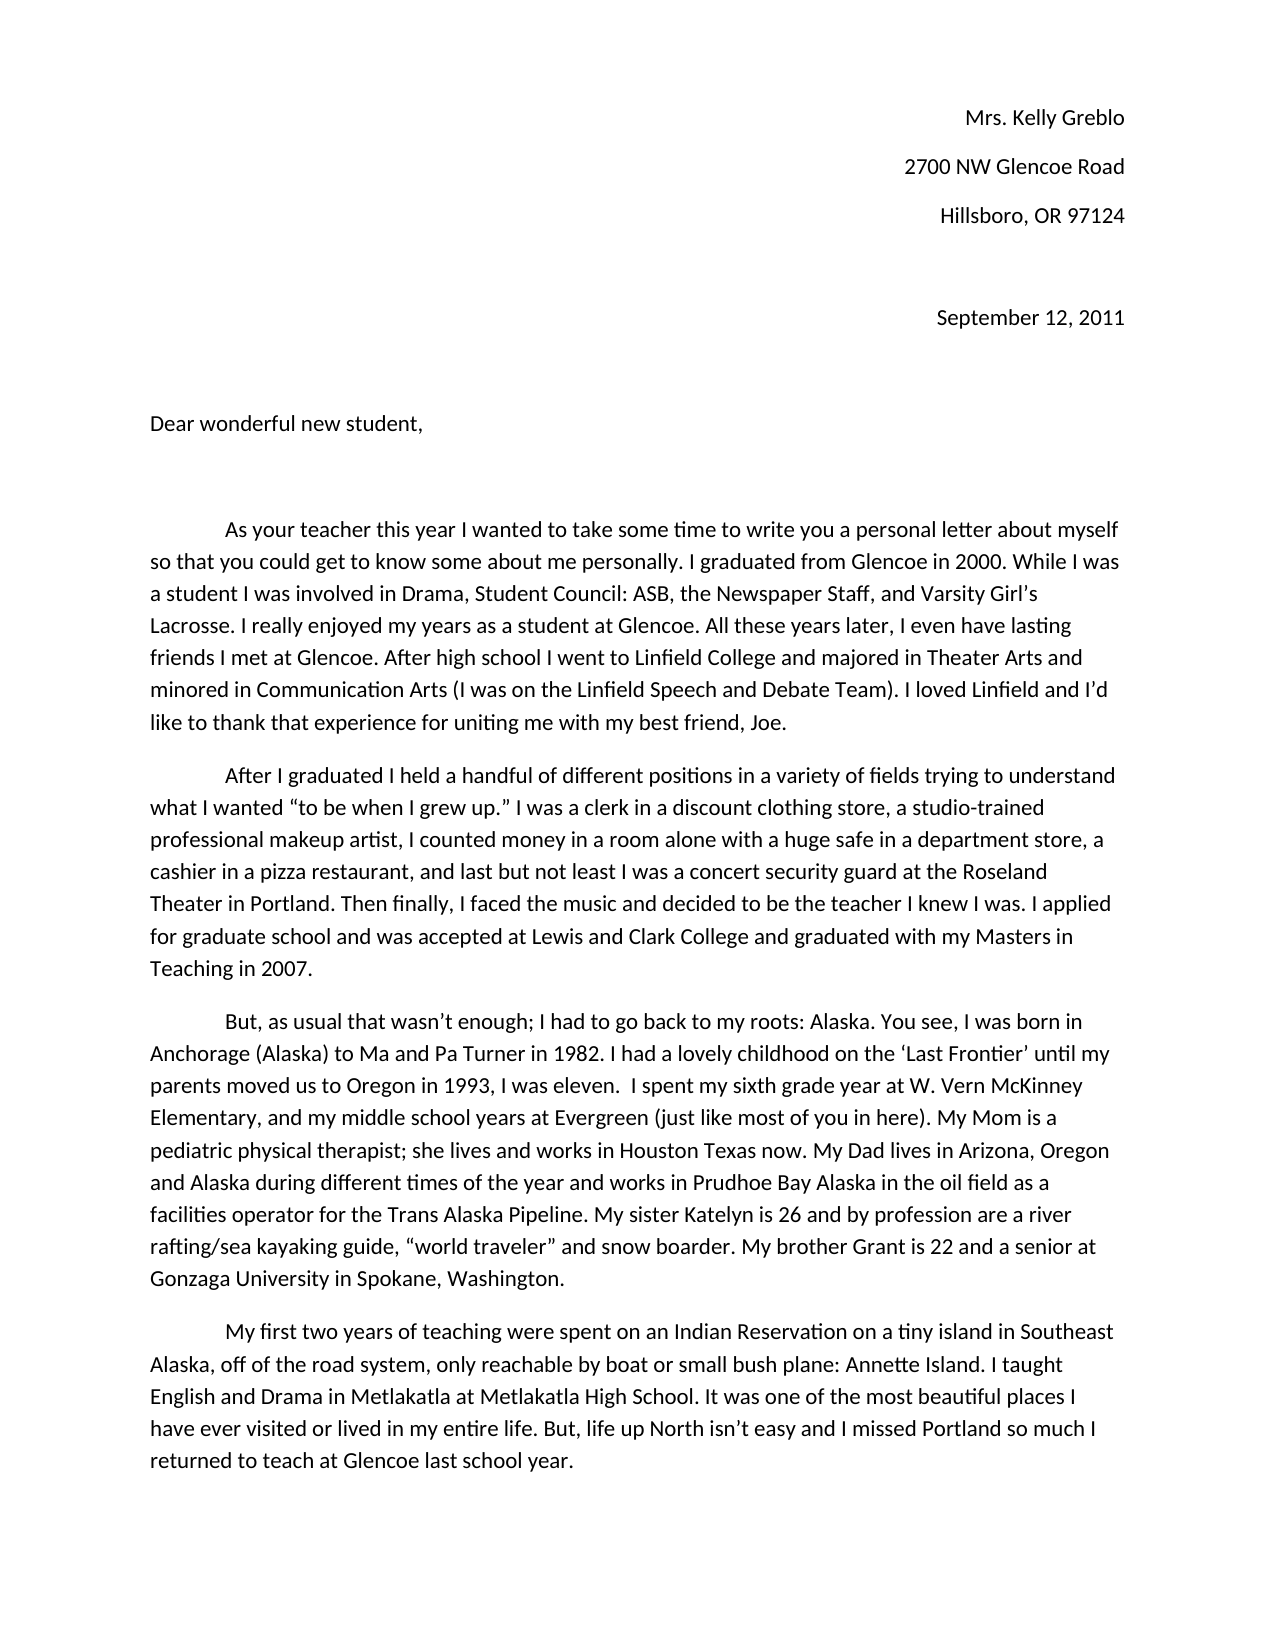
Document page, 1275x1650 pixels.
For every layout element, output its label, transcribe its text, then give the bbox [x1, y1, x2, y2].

text 2700 NW Glencoe Road [150, 152, 1125, 180]
text After I graduated I held a handful of different positions in a variety of fields trying to understand what I wanted “to be when I grew up.” I was a clerk in a discount clothing store, a studio-trained professional makeup artist, I counted money in a room alone with a huge safe in a department store, a cashier in a pizza restaurant, and last but not least I was a concert security guard at the Roseland Theater in Portland. Then finally, I faced the music and decided to be the teacher I knew I was. I applied for graduate school and was accepted at Lewis and Clark College and graduated with my Masters in Teaching in 2007. [150, 761, 1125, 982]
text My first two years of teaching were spent on an Indian Reservation on a tiny island in Southeast Alaska, off of the road system, only reachable by boat or small bush plane: Annette Island. I taught English and Drama in Metlakatla at Metlakatla High School. It was one of the most beautiful places I have ever visited or lived in my entire life. But, life up North isn’t easy and I missed Portland so much I returned to teach at Glencoe last school year. [150, 1317, 1125, 1474]
text Hillsboro, OR 97124 [150, 201, 1125, 229]
text Dear wonderful new student, [150, 409, 1125, 437]
text But, as usual that wasn’t enough; I had to go back to my roots: Alaska. You see, I was born in Anchorage (Alaska) to Ma and Pa Turner in 1982. I had a lovely childhood on the ‘Last Frontier’ until my parents moved us to Oregon in 1993, I was eleven. I spent my sixth grade year at W. Vern McKinney Elementary, and my middle school years at Evergreen (just like most of you in here). My Mom is a pediatric physical therapist; she lives and works in Houston Texas now. My Dad lives in Arizona, Oregon and Alaska during different times of the year and works in Prudhoe Bay Alaska in the oil field as a facilities operator for the Trans Alaska Pipeline. My sister Katelyn is 26 and by profession are a river rafting/sea kayaking guide, “world traveler” and snow boarder. My brother Grant is 22 and a senior at Gonzaga University in Spokane, Washington. [150, 1007, 1125, 1292]
text As your teacher this year I wanted to take some time to write you a personal letter about myself so that you could get to know some about me personally. I graduated from Glencoe in 2000. While I was a student I was involved in Drama, Student Council: ASB, the Newspaper Staff, and Varsity Girl’s Lacrosse. I really enjoyed my years as a student at Glencoe. All these years later, I even have lasting friends I met at Glencoe. After high school I went to Linfield College and majored in Theater Arts and minored in Communication Arts (I was on the Linfield Speech and Debate Team). I loved Linfield and I’d like to thank that experience for uniting me with my best friend, Joe. [150, 515, 1125, 736]
text September 12, 2011 [150, 303, 1125, 331]
text Mrs. Kelly Greblo [150, 103, 1125, 131]
